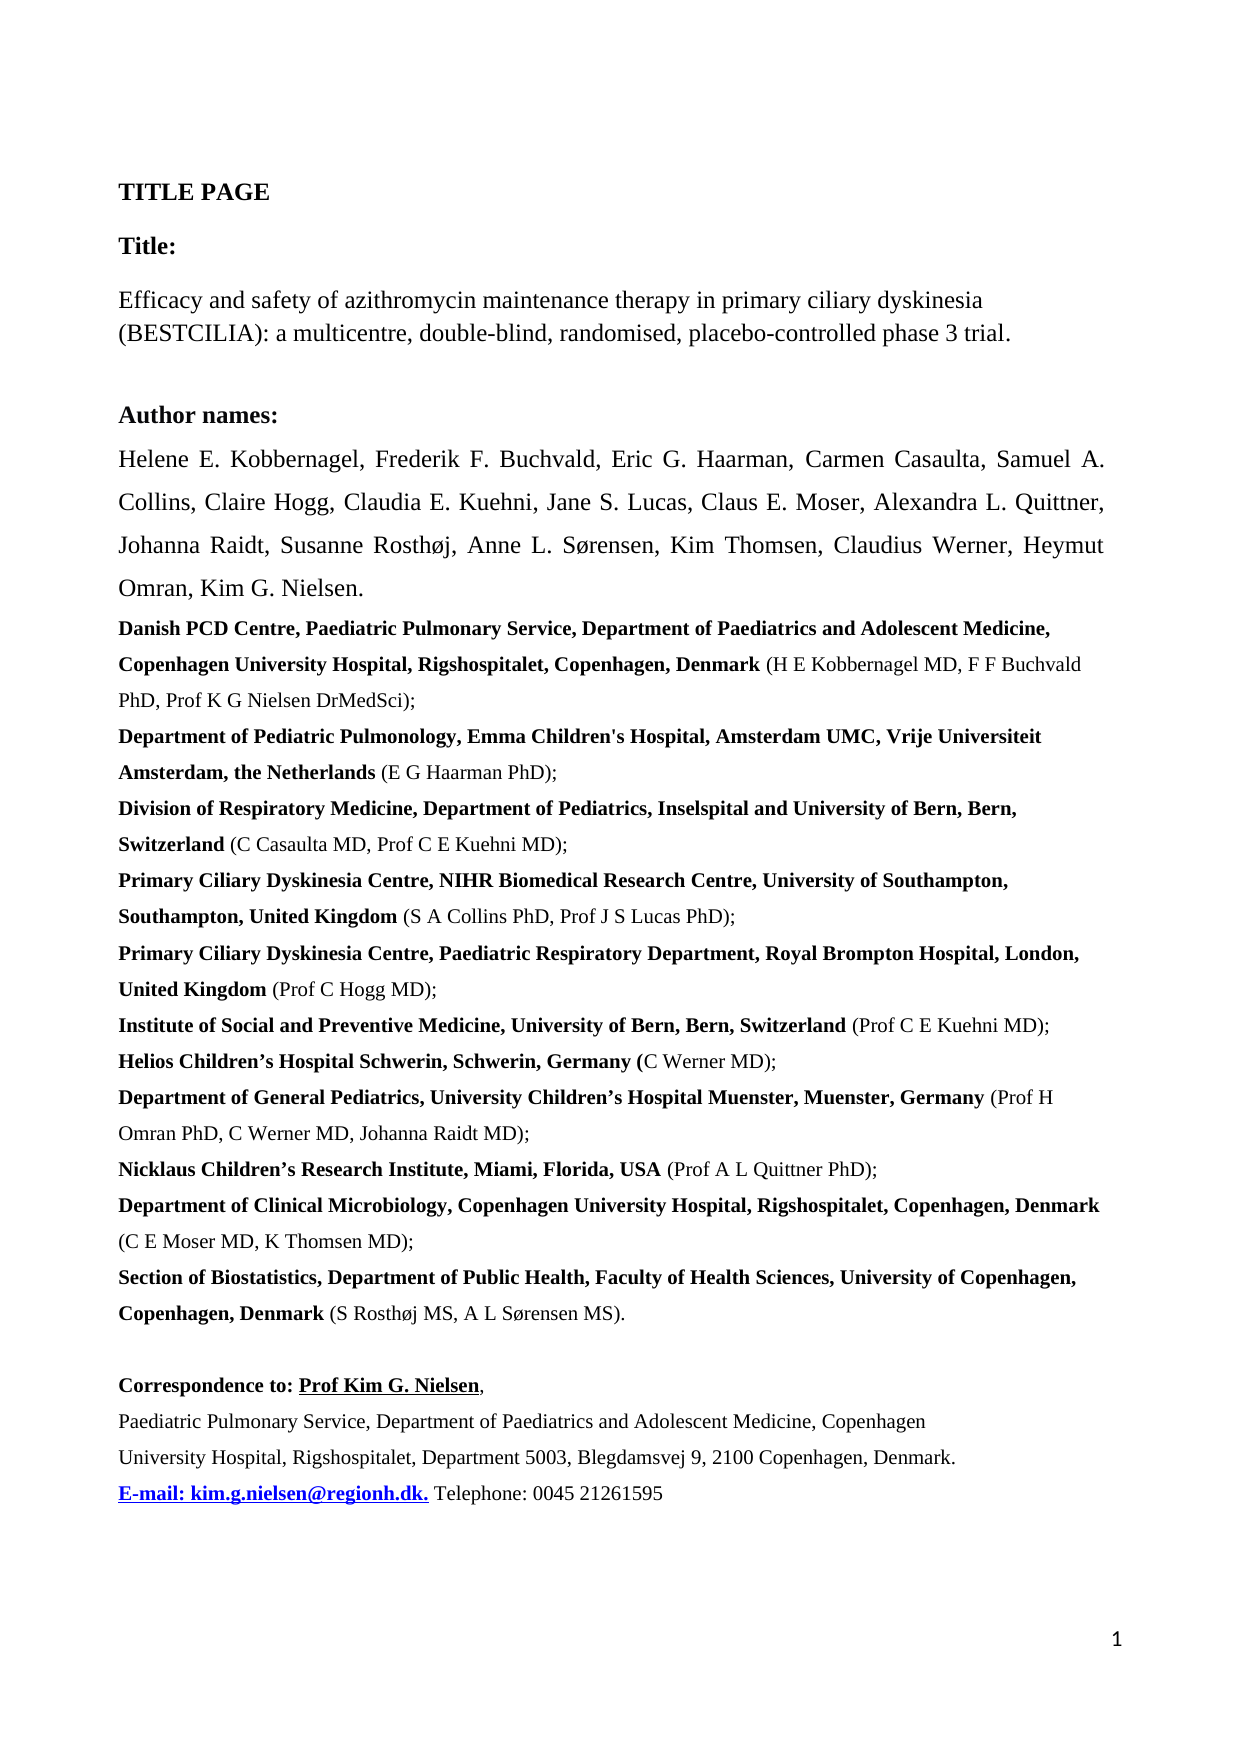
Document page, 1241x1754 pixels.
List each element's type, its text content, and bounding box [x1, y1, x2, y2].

text Helene E. Kobbernagel, Frederik F. Buchvald, Eric G. Haarman, Carmen Casaulta, Samuel A. Collins, Claire Hogg, Claudia E. Kuehni, Jane S. Lucas, Claus E. Moser, Alexandra L. Quittner, Johanna Raidt, Susanne Rosthøj, Anne L. Sørensen, Kim Thomsen, Claudius Werner, Heymut Omran, Kim G. Nielsen. [118, 444, 1105, 602]
text Correspondence to: Prof Kim G. Nielsen, [118, 1373, 1122, 1397]
text Title: [118, 231, 1122, 260]
text TITLE PAGE [118, 177, 1122, 206]
text Efficacy and safety of azithromycin maintenance therapy in primary ciliary dyskinesia (BESTCILIA): a multicentre, double-blind, randomised, placebo-controlled phase 3 trial. [118, 285, 1122, 347]
text Danish PCD Centre, Paediatric Pulmonary Service, Department of Paediatrics and Adolescent Medicine, Copenhagen University Hospital, Rigshospitalet, Copenhagen, Denmark (H E Kobbernagel MD, F F Buchvald PhD, Prof K G Nielsen DrMedSci); [118, 616, 1105, 712]
text Primary Ciliary Dyskinesia Centre, Paediatric Respiratory Department, Royal Brompton Hospital, London, United Kingdom (Prof C Hogg MD); [118, 941, 1105, 1001]
text Institute of Social and Preventive Medicine, University of Bern, Bern, Switzerland (Prof C E Kuehni MD); [118, 1013, 1105, 1037]
text Author names: [118, 401, 1122, 429]
text Section of Biostatistics, Department of Public Health, Faculty of Health Sciences, University of Copenhagen, Copenhagen, Denmark (S Rosthøj MS, A L Sørensen MS). [118, 1265, 1105, 1325]
text Primary Ciliary Dyskinesia Centre, NIHR Biomedical Research Centre, University of Southampton, Southampton, United Kingdom (S A Collins PhD, Prof J S Lucas PhD); [118, 868, 1105, 928]
text Nicklaus Children’s Research Institute, Miami, Florida, USA (Prof A L Quittner PhD); [118, 1157, 1105, 1181]
text Department of General Pediatrics, University Children’s Hospital Muenster, Muenster, Germany (Prof H Omran PhD, C Werner MD, Johanna Raidt MD); [118, 1085, 1105, 1145]
text E-mail: kim.g.nielsen@regionh.dk. Telephone: 0045 21261595 [118, 1481, 1005, 1505]
text Department of Pediatric Pulmonology, Emma Children's Hospital, Amsterdam UMC, Vrije Universiteit Amsterdam, the Netherlands (E G Haarman PhD); [118, 724, 1105, 784]
text Division of Respiratory Medicine, Department of Pediatrics, Inselspital and University of Bern, Bern, Switzerland (C Casaulta MD, Prof C E Kuehni MD); [118, 796, 1105, 856]
text Paediatric Pulmonary Service, Department of Paediatrics and Adolescent Medicine, Copenhagen University Hospital, Rigshospitalet, Department 5003, Blegdamsvej 9, 2100 Copenhagen, Denmark. [118, 1409, 1005, 1469]
text Department of Clinical Microbiology, Copenhagen University Hospital, Rigshospitalet, Copenhagen, Denmark (C E Moser MD, K Thomsen MD); [118, 1193, 1105, 1253]
text Helios Children’s Hospital Schwerin, Schwerin, Germany (C Werner MD); [118, 1049, 1105, 1073]
